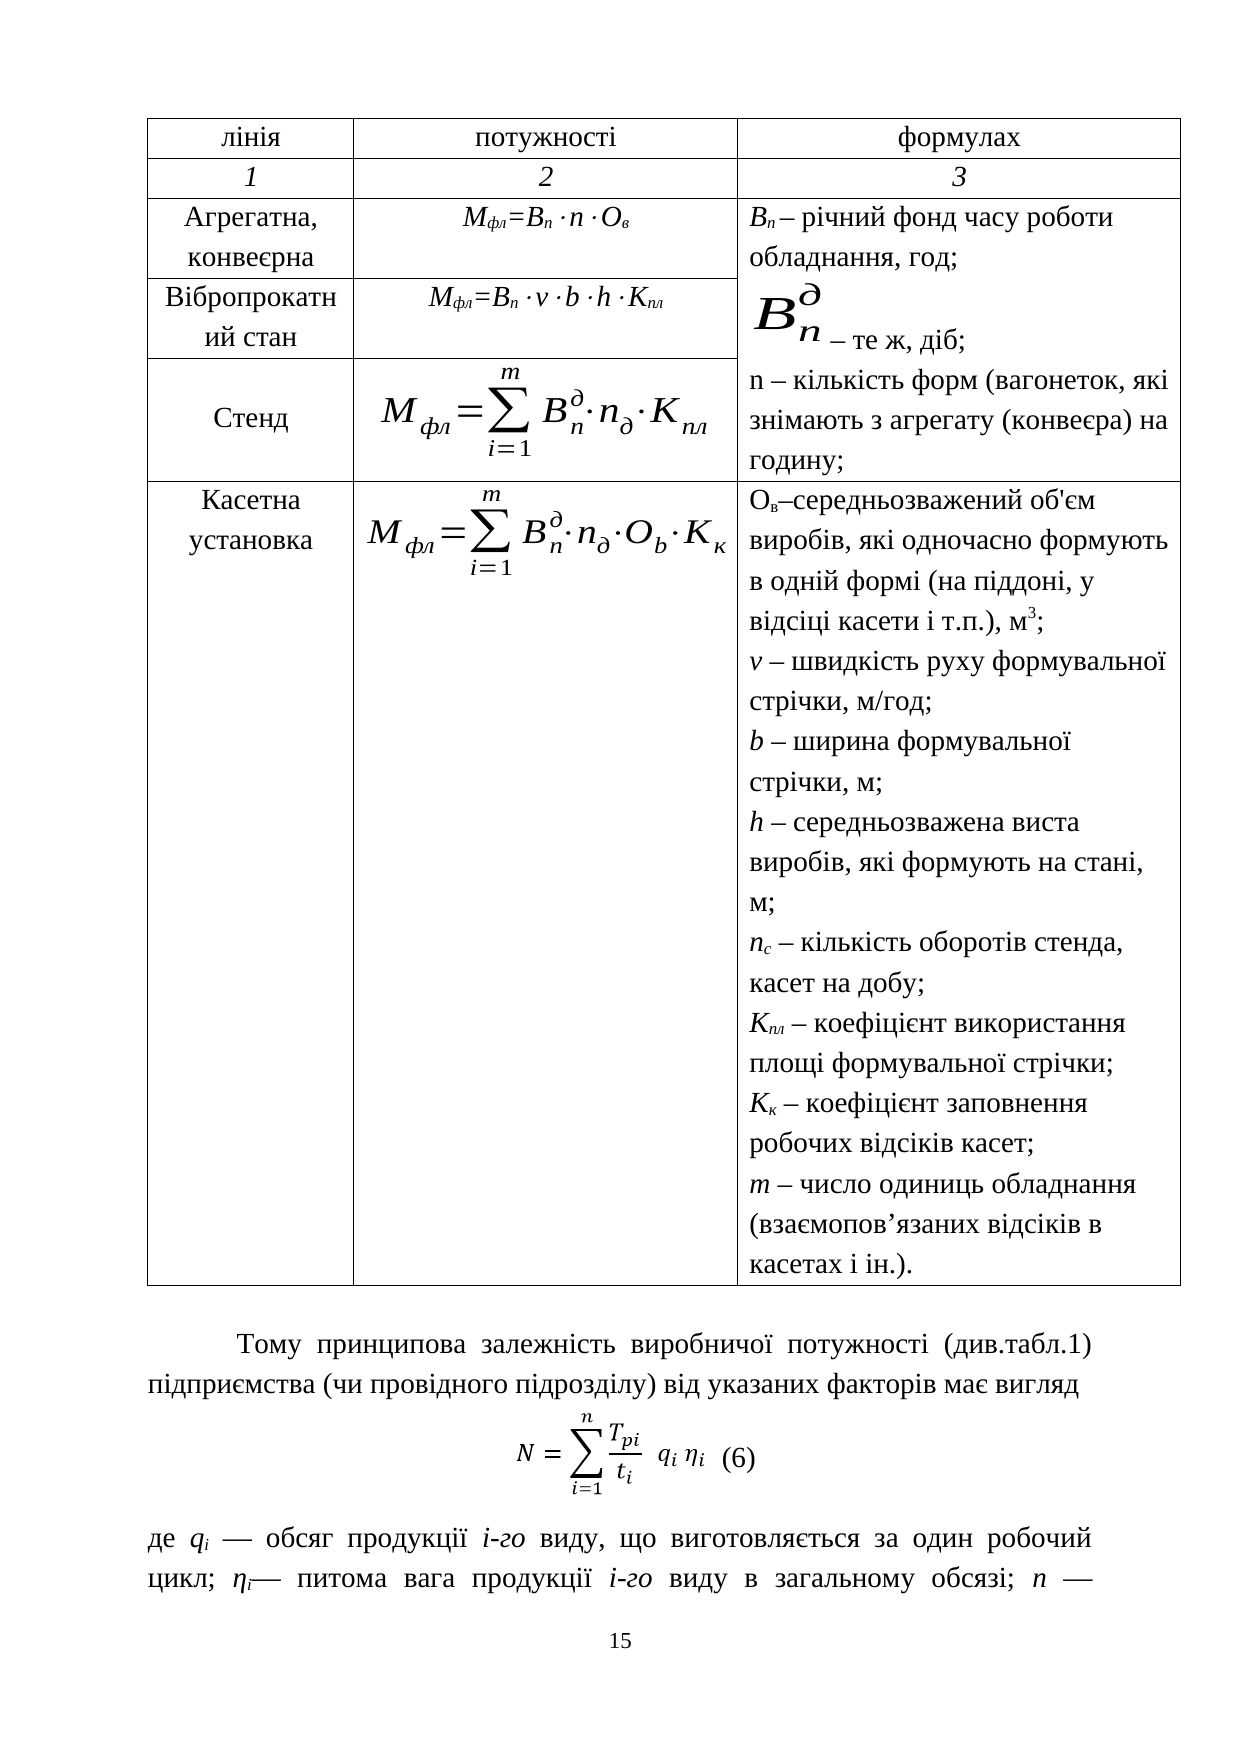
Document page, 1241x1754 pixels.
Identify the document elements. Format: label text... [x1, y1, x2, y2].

table_cell 2 [354, 159, 737, 198]
table_cell Касетна установка [148, 482, 353, 1285]
table_cell Вп – річний фонд часу роботи обладнання, год; – те ж, діб; n – кількість форм (вагонеток, які знімають з агрегату (конвеєра) на годину; [738, 199, 1180, 481]
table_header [354, 119, 737, 158]
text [148, 1520, 1092, 1594]
table_cell Вібропрокатний стан [148, 279, 353, 358]
table_cell Мфл=ВпvbhКпл [354, 279, 737, 358]
table_cell [354, 482, 737, 1285]
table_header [738, 119, 1180, 158]
text (6) [148, 1440, 1092, 1473]
picture [505, 1406, 722, 1440]
table_cell [354, 359, 737, 481]
table_cell Мфл=ВпnОв [354, 199, 737, 278]
table_cell Стенд [148, 359, 353, 481]
table_cell Ов–середньозважений об'єм виробів, які одночасно формують в одній формі (на піддоні, у відсіці касети і т.п.), м3; v – швидкість руху формувальної стрічки, м/год; b – ширина формувальної стрічки, м; h – середньозважена виста виробів, які формують на стані, м; nс – кількість оборотів стенда, касет на добу; Кпл – коефіцієнт використання площі формувальної стрічки; Кк – коефіцієнт заповнення робочих відсіків касет; m – число одиниць обладнання (взаємопов’язаних відсіків в касетах і ін.). [738, 482, 1180, 1285]
picture [505, 1473, 722, 1513]
table_cell 3 [738, 159, 1180, 198]
table_cell Агрегатна, конвеєрна [148, 199, 353, 278]
table_cell 1 [148, 159, 353, 198]
text Тому принципова залежність виробничої потужності (див.табл.1) підприємства (чи провідного підрозділу) від указаних факторів має вигляд [148, 1326, 1092, 1400]
table_header Технологічна лінія [148, 119, 353, 158]
